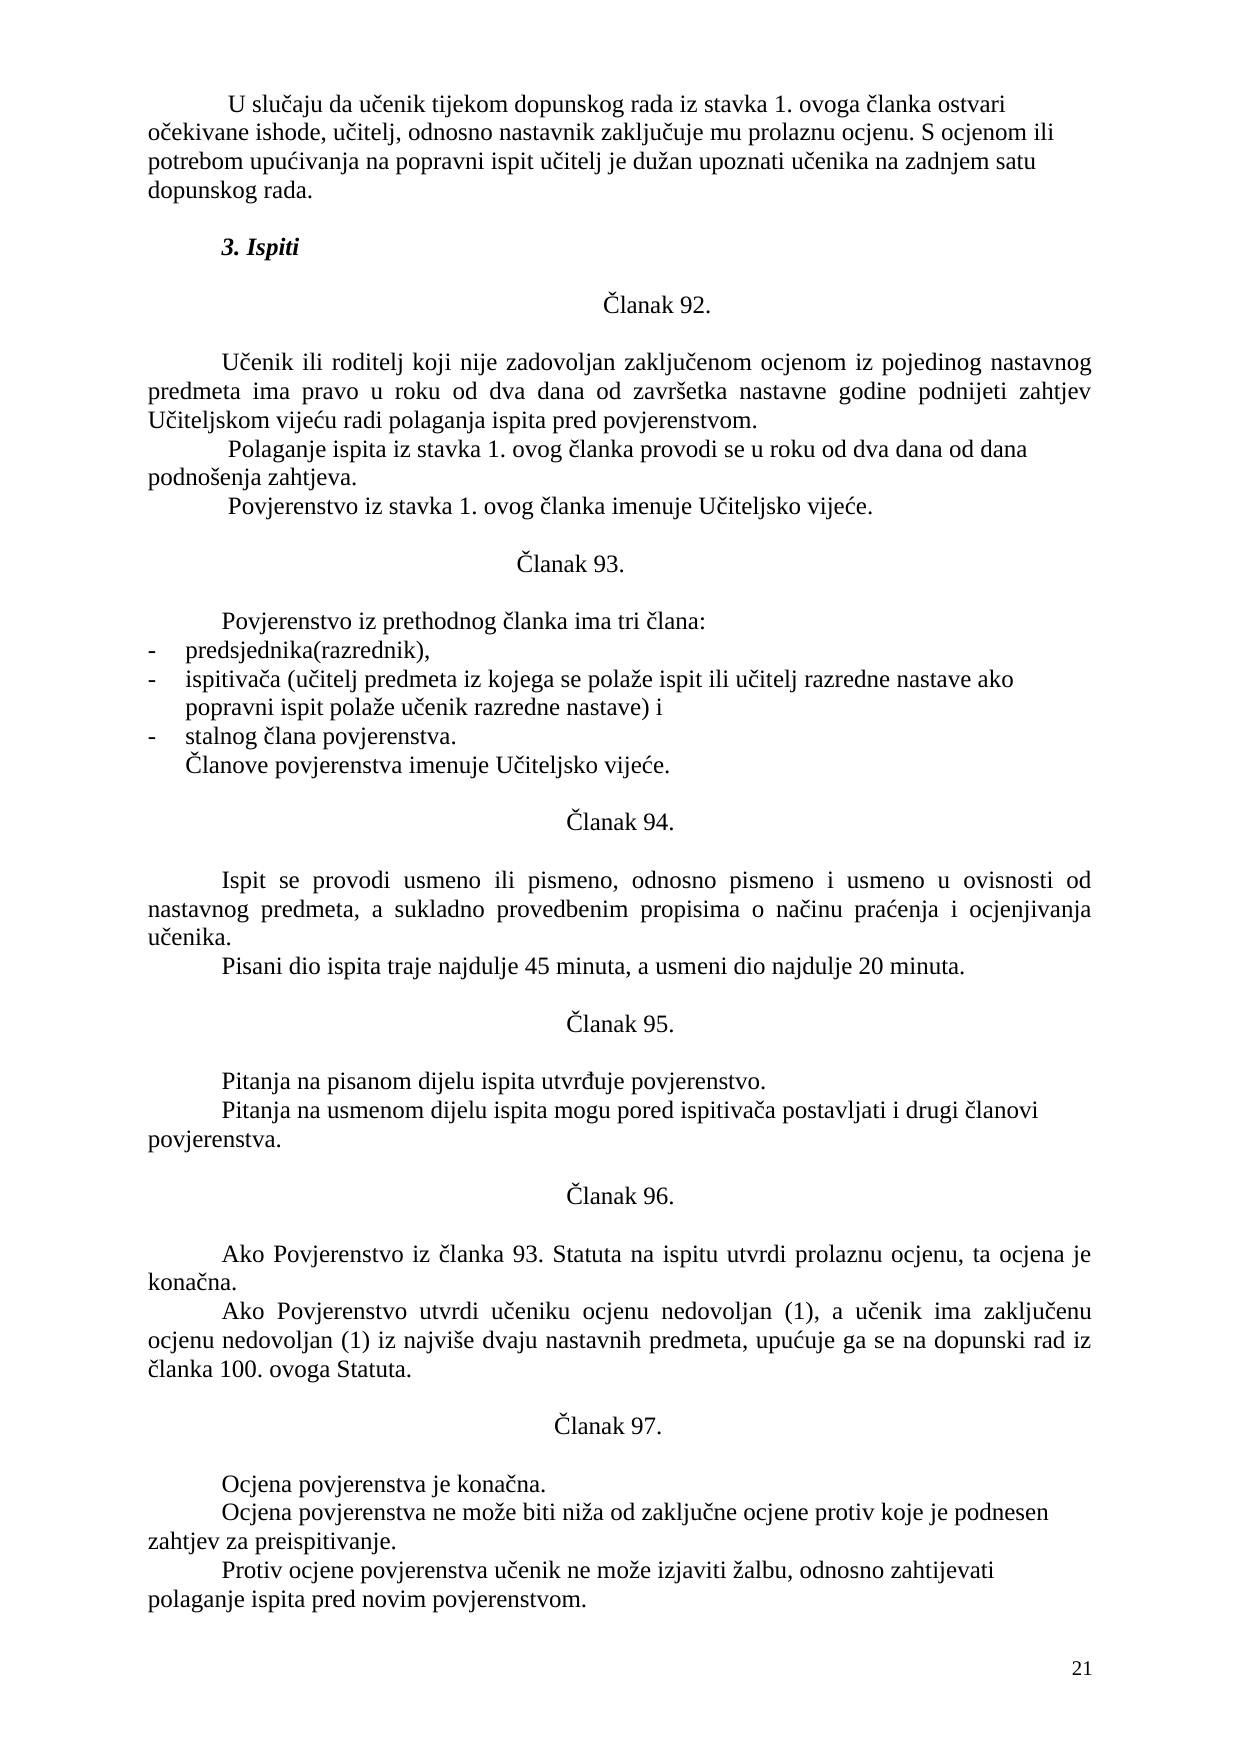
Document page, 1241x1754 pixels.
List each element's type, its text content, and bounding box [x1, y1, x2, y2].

text Učenik ili roditelj koji nije zadovoljan zaključenom ocjenom iz pojedinog nastavnog predmeta ima pravo u roku od dva dana od završetka nastavne godine podnijeti zahtjev Učiteljskom vijeću radi polaganja ispita pred povjerenstvom. [148, 347, 1093, 434]
text Povjerenstvo iz stavka 1. ovog članka imenuje Učiteljsko vijeće. [148, 491, 1093, 520]
text Protiv ocjene povjerenstva učenik ne može izjaviti žalbu, odnosno zahtijevati polaganje ispita pred novim povjerenstvom. [148, 1555, 1093, 1612]
text Pitanja na usmenom dijelu ispita mogu pored ispitivača postavljati i drugi članovi povjerenstva. [148, 1095, 1093, 1152]
text Ocjena povjerenstva je konačna. [148, 1469, 1093, 1497]
text Članak 95. [148, 1009, 1093, 1037]
text Članak 97. [516, 1411, 1093, 1440]
text Ocjena povjerenstva ne može biti niža od zaključne ocjene protiv koje je podnesen zahtjev za preispitivanje. [148, 1497, 1093, 1555]
list stalnog člana povjerenstva. [148, 721, 1093, 750]
text Članak 92. [148, 290, 1093, 319]
text Povjerenstvo iz prethodnog članka ima tri člana: [148, 606, 1093, 635]
text Ako Povjerenstvo iz članka 93. Statuta na ispitu utvrdi prolaznu ocjenu, ta ocjena je konačna. [148, 1239, 1093, 1296]
text Ako Povjerenstvo utvrdi učeniku ocjenu nedovoljan (1), a učenik ima zaključenu ocjenu nedovoljan (1) iz najviše dvaju nastavnih predmeta, upućuje ga se na dopunski rad iz članka 100. ovoga Statuta. [148, 1296, 1093, 1382]
text Članove povjerenstva imenuje Učiteljsko vijeće. [148, 750, 1093, 779]
text Pitanja na pisanom dijelu ispita utvrđuje povjerenstvo. [148, 1066, 1093, 1095]
text Članak 93. [516, 549, 1093, 577]
text U slučaju da učenik tijekom dopunskog rada iz stavka 1. ovoga članka ostvari očekivane ishode, učitelj, odnosno nastavnik zaključuje mu prolaznu ocjenu. S ocjenom ili potrebom upućivanja na popravni ispit učitelj je dužan upoznati učenika na zadnjem satu dopunskog rada. [148, 89, 1093, 204]
text Članak 94. [148, 807, 1093, 836]
text Pisani dio ispita traje najdulje 45 minuta, a usmeni dio najdulje 20 minuta. [148, 951, 1093, 980]
list predsjednika(razrednik), [148, 635, 1093, 664]
text Polaganje ispita iz stavka 1. ovog članka provodi se u roku od dva dana od dana podnošenja zahtjeva. [148, 434, 1093, 491]
list ispitivača (učitelj predmeta iz kojega se polaže ispit ili učitelj razredne nastave ako popravni ispit polaže učenik razredne nastave) i [148, 664, 1093, 721]
text 3. Ispiti [148, 232, 1093, 261]
text Članak 96. [148, 1181, 1093, 1210]
text Ispit se provodi usmeno ili pismeno, odnosno pismeno i usmeno u ovisnosti od nastavnog predmeta, a sukladno provedbenim propisima o načinu praćenja i ocjenjivanja učenika. [148, 865, 1093, 951]
